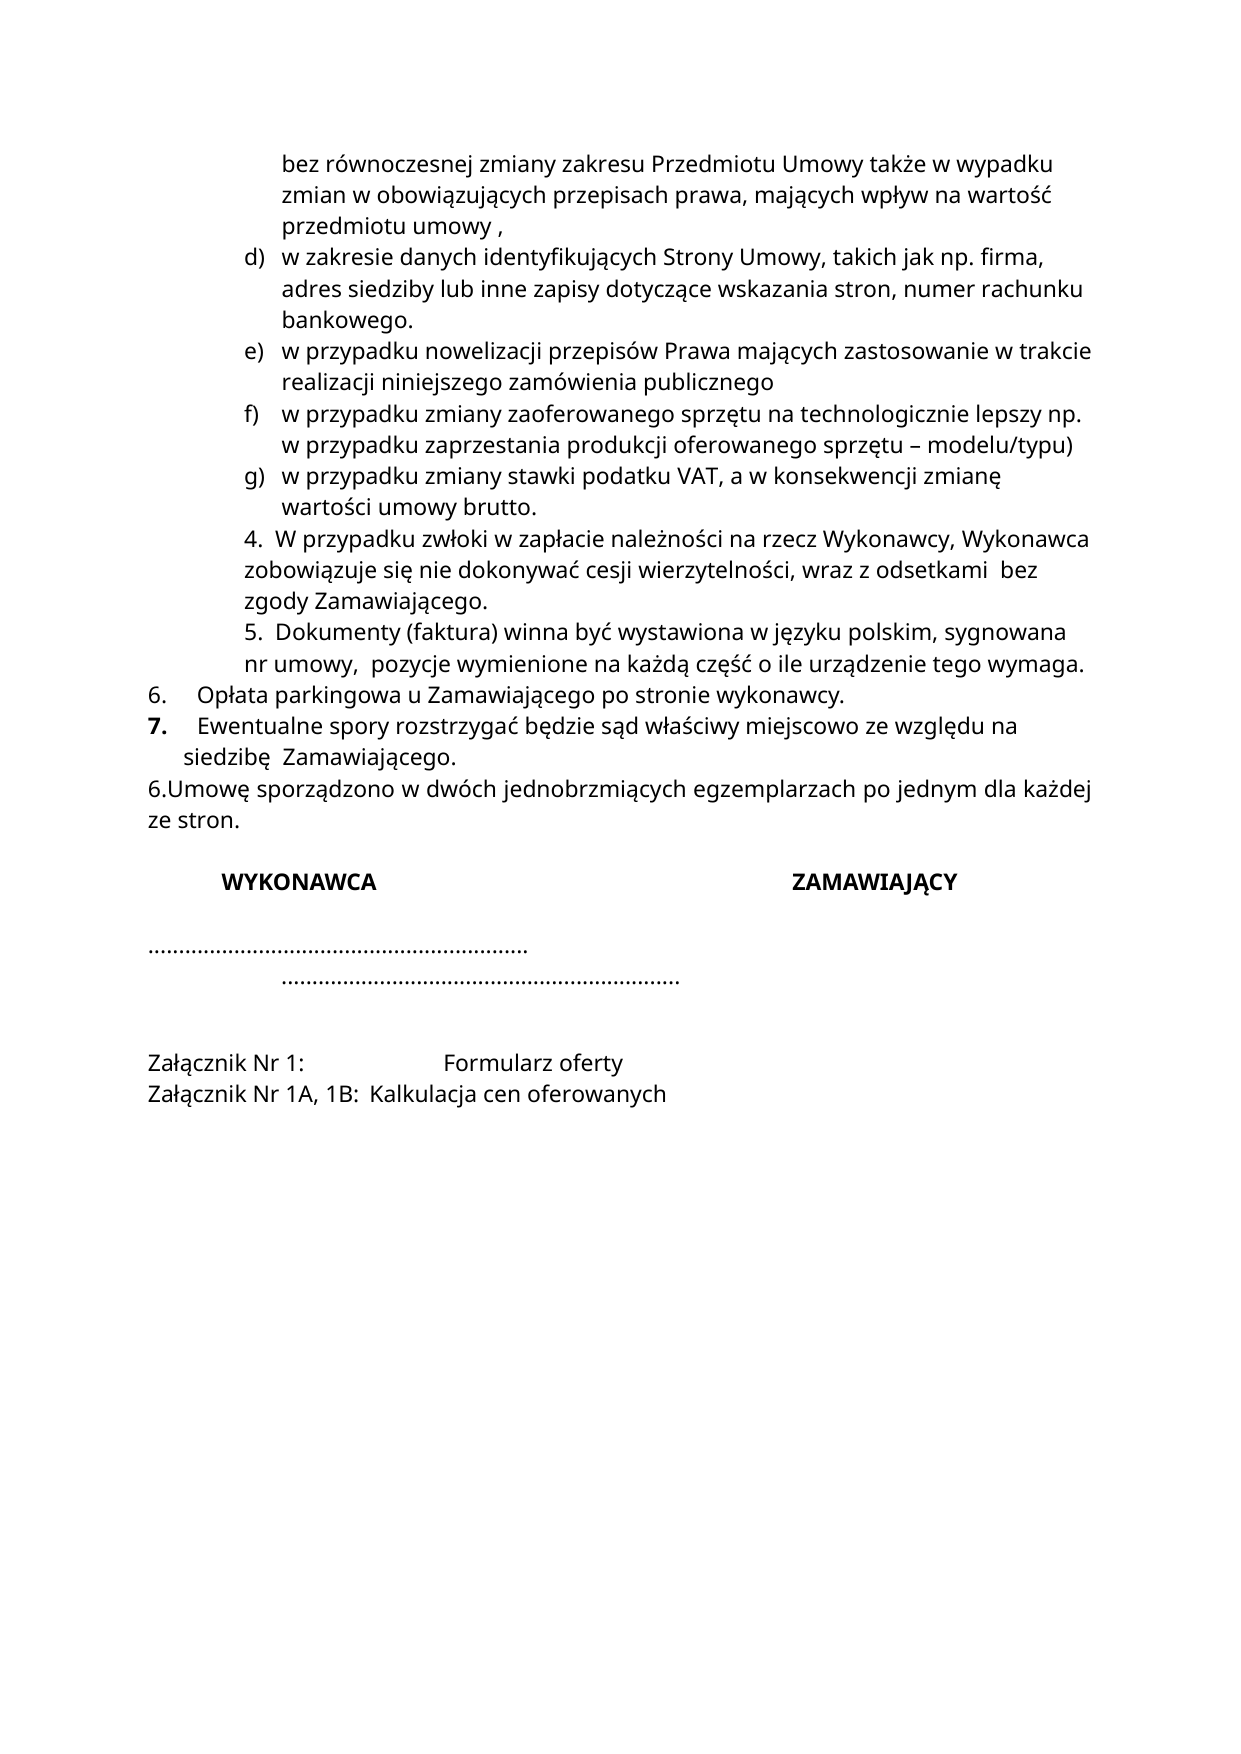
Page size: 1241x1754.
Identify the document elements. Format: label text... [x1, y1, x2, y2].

list 4. W przypadku zwłoki w zapłacie należności na rzecz Wykonawcy, Wykonawca zobowiązuje się nie dokonywać cesji wierzytelności, wraz z odsetkami bez zgody Zamawiającego. [244, 523, 1093, 616]
text .............................................................. ................................................................. [148, 929, 1093, 991]
list w zakresie danych identyfikujących Strony Umowy, takich jak np. firma, adres siedziby lub inne zapisy dotyczące wskazania stron, numer rachunku bankowego. [244, 241, 1093, 335]
list w przypadku nowelizacji przepisów Prawa mających zastosowanie w trakcie realizacji niniejszego zamówienia publicznego [244, 335, 1093, 398]
list w przypadku zmiany stawki podatku VAT, a w konsekwencji zmianę wartości umowy brutto. [244, 460, 1093, 523]
text Załącznik Nr 1: Formularz oferty [148, 1047, 1093, 1078]
text 6.Umowę sporządzono w dwóch jednobrzmiących egzemplarzach po jednym dla każdej ze stron. [148, 773, 1093, 835]
list w przypadku zmiany zaoferowanego sprzętu na technologicznie lepszy np. w przypadku zaprzestania produkcji oferowanego sprzętu – modelu/typu) [244, 398, 1093, 460]
text WYKONAWCA ZAMAWIAJĄCY [148, 866, 1093, 898]
text Załącznik Nr 1A, 1B: Kalkulacja cen oferowanych [148, 1078, 1093, 1109]
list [244, 148, 1093, 241]
text 7. Ewentualne spory rozstrzygać będzie sąd właściwy miejscowo ze względu na siedzibę Zamawiającego. [148, 710, 1093, 773]
list 5. Dokumenty (faktura) winna być wystawiona w języku polskim, sygnowana nr umowy, pozycje wymienione na każdą część o ile urządzenie tego wymaga. [244, 616, 1093, 679]
text 6. Opłata parkingowa u Zamawiającego po stronie wykonawcy. [148, 679, 1093, 710]
